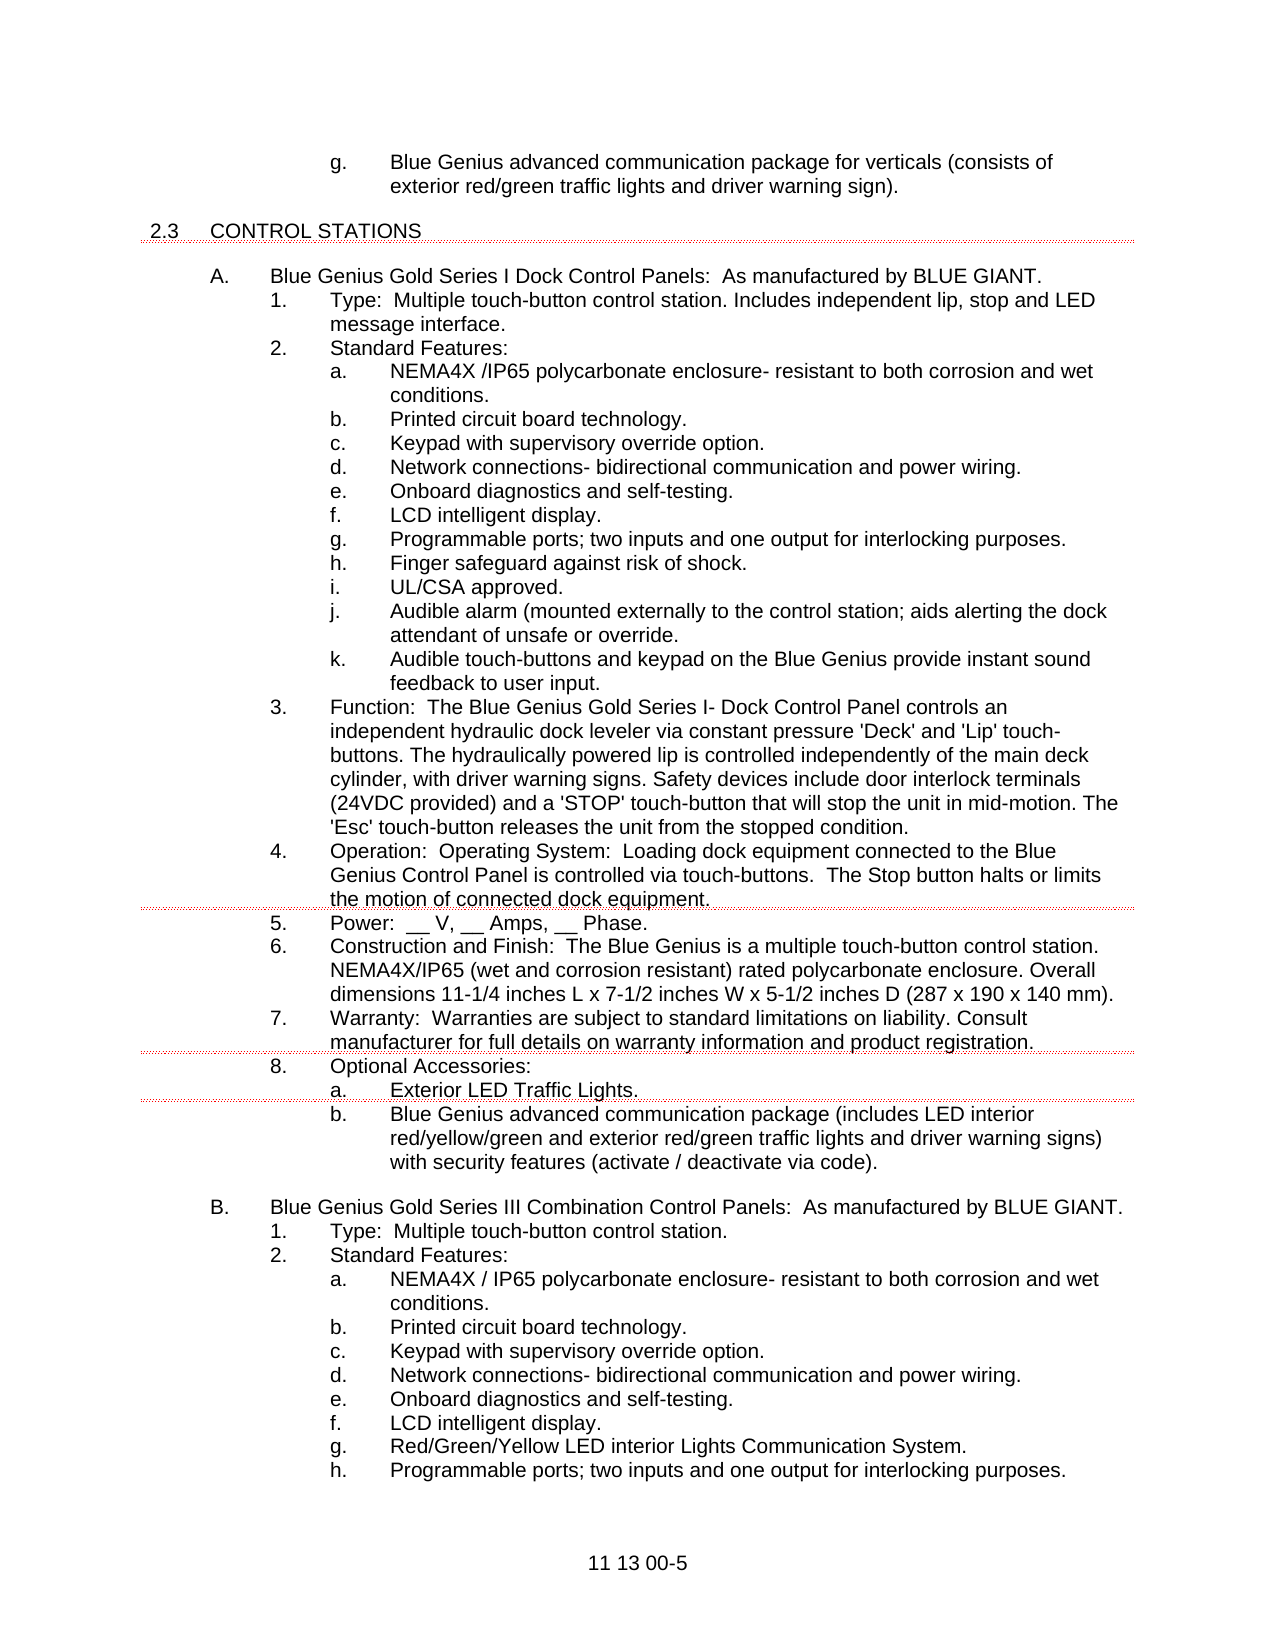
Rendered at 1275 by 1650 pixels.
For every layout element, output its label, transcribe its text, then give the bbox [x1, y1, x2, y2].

text Keypad with supervisory override option. [330, 431, 1125, 455]
text LCD intelligent display. [330, 1410, 1125, 1434]
text Operation: Operating System: Loading dock equipment connected to the Blue Genius Control Panel is controlled via touch-buttons. The Stop button halts or limits the motion of connected dock equipment. [270, 838, 1125, 910]
text Exterior LED Traffic Lights. [330, 1078, 1125, 1102]
text Programmable ports; two inputs and one output for interlocking purposes. [330, 527, 1125, 551]
text Printed circuit board technology. [330, 1314, 1125, 1338]
text Audible touch-buttons and keypad on the Blue Genius provide instant sound feedback to user input. [330, 647, 1125, 695]
text CONTROL STATIONS [150, 219, 1125, 243]
text Standard Features: [270, 1243, 1125, 1267]
text NEMA4X /IP65 polycarbonate enclosure- resistant to both corrosion and wet conditions. [330, 359, 1125, 407]
text Blue Genius Gold Series III Combination Control Panels: As manufactured by BLUE GIANT. [210, 1195, 1125, 1219]
text Onboard diagnostics and self-testing. [330, 479, 1125, 503]
text Keypad with supervisory override option. [330, 1338, 1125, 1362]
text Audible alarm (mounted externally to the control station; aids alerting the dock attendant of unsafe or override. [330, 599, 1125, 647]
text Type: Multiple touch-button control station. [270, 1219, 1125, 1243]
text Red/Green/Yellow LED interior Lights Communication System. [330, 1434, 1125, 1458]
text Warranty: Warranties are subject to standard limitations on liability. Consult manufacturer for full details on warranty information and product registration. [270, 1006, 1125, 1054]
text Optional Accessories: [270, 1054, 1125, 1078]
text Programmable ports; two inputs and one output for interlocking purposes. [330, 1458, 1125, 1482]
text Printed circuit board technology. [330, 407, 1125, 431]
text Construction and Finish: The Blue Genius is a multiple touch-button control station. NEMA4X/IP65 (wet and corrosion resistant) rated polycarbonate enclosure. Overall dimensions 11-1/4 inches L x 7-1/2 inches W x 5-1/2 inches D (287 x 190 x 140 mm). [270, 934, 1125, 1006]
text Blue Genius Gold Series I Dock Control Panels: As manufactured by BLUE GIANT. [210, 263, 1125, 287]
text NEMA4X / IP65 polycarbonate enclosure- resistant to both corrosion and wet conditions. [330, 1267, 1125, 1314]
text Power: __ V, __ Amps, __ Phase. [270, 910, 1125, 934]
text Network connections- bidirectional communication and power wiring. [330, 455, 1125, 479]
text Finger safeguard against risk of shock. [330, 551, 1125, 575]
text Blue Genius advanced communication package (includes LED interior red/yellow/green and exterior red/green traffic lights and driver warning signs) with security features (activate / deactivate via code). [330, 1102, 1125, 1174]
text LCD intelligent display. [330, 503, 1125, 527]
text Type: Multiple touch-button control station. Includes independent lip, stop and LED message interface. [270, 287, 1125, 335]
text Blue Genius advanced communication package for verticals (consists of exterior red/green traffic lights and driver warning sign). [330, 150, 1125, 198]
text Onboard diagnostics and self-testing. [330, 1386, 1125, 1410]
text UL/CSA approved. [330, 575, 1125, 599]
text Network connections- bidirectional communication and power wiring. [330, 1362, 1125, 1386]
text Function: The Blue Genius Gold Series I- Dock Control Panel controls an independent hydraulic dock leveler via constant pressure 'Deck' and 'Lip' touch-buttons. The hydraulically powered lip is controlled independently of the main deck cylinder, with driver warning signs. Safety devices include door interlock terminals (24VDC provided) and a 'STOP' touch-button that will stop the unit in mid-motion. The 'Esc' touch-button releases the unit from the stopped condition. [270, 695, 1125, 838]
text Standard Features: [270, 335, 1125, 359]
